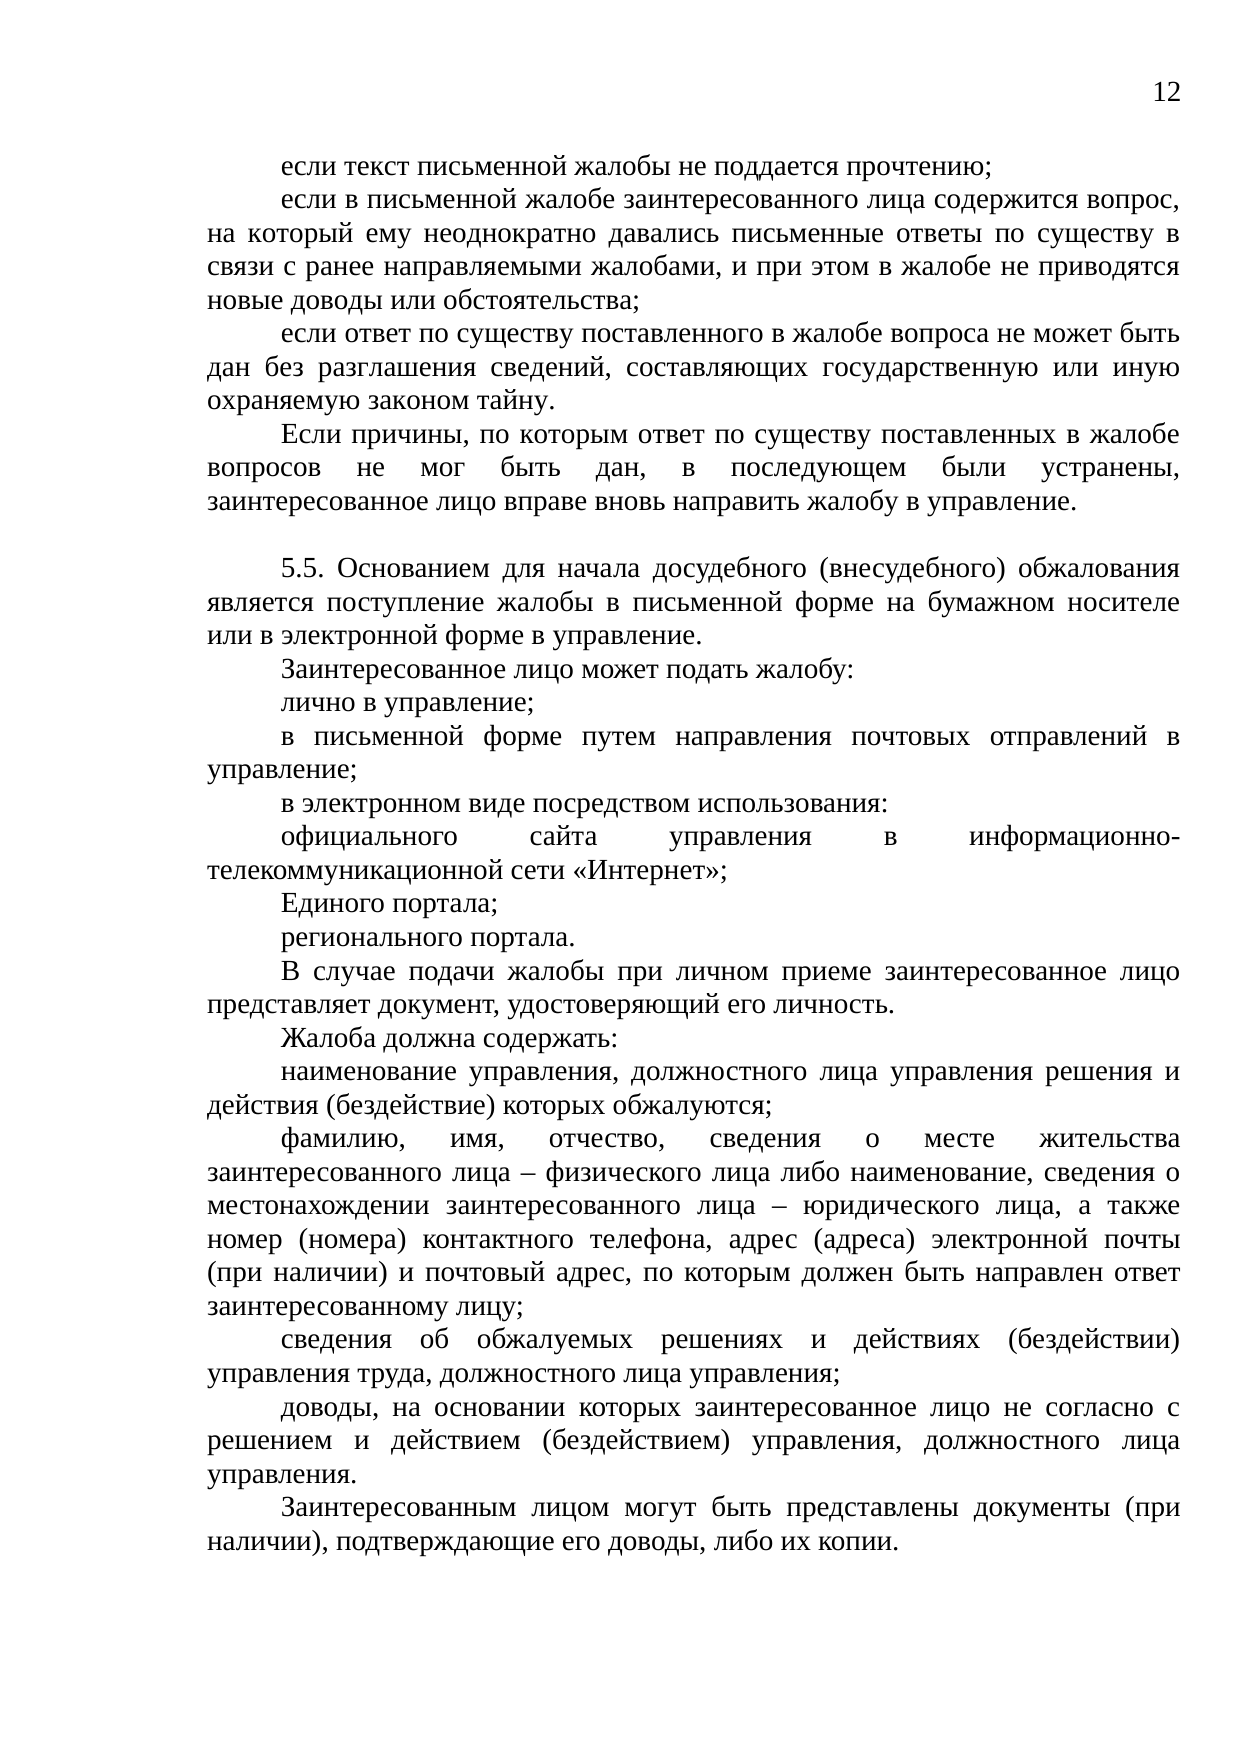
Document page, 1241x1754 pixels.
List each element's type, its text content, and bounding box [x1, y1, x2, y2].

text наименование управления, должностного лица управления решения и действия (бездействие) которых обжалуются; [207, 1053, 1181, 1120]
text в письменной форме путем направления почтовых отправлений в управление; [207, 718, 1181, 785]
text официального сайта управления в информационно-телекоммуникационной сети «Интернет»; [207, 818, 1181, 886]
text если ответ по существу поставленного в жалобе вопроса не может быть дан без разглашения сведений, составляющих государственную или иную охраняемую законом тайну. [207, 315, 1181, 416]
text доводы, на основании которых заинтересованное лицо не согласно с решением и действием (бездействием) управления, должностного лица управления. [207, 1389, 1181, 1489]
text Заинтересованное лицо может подать жалобу: [207, 651, 1181, 684]
text если текст письменной жалобы не поддается прочтению; [207, 148, 1181, 181]
text в электронном виде посредством использования: [207, 785, 1181, 818]
text лично в управление; [207, 684, 1181, 718]
text Единого портала; [207, 886, 1181, 919]
text Заинтересованным лицом могут быть представлены документы (при наличии), подтверждающие его доводы, либо их копии. [207, 1489, 1181, 1556]
text регионального портала. [207, 919, 1181, 953]
text 5.5. Основанием для начала досудебного (внесудебного) обжалования является поступление жалобы в письменной форме на бумажном носителе или в электронной форме в управление. [207, 550, 1181, 651]
text если в письменной жалобе заинтересованного лица содержится вопрос, на который ему неоднократно давались письменные ответы по существу в связи с ранее направляемыми жалобами, и при этом в жалобе не приводятся новые доводы или обстоятельства; [207, 181, 1181, 315]
text сведения об обжалуемых решениях и действиях (бездействии) управления труда, должностного лица управления; [207, 1322, 1181, 1389]
text Жалоба должна содержать: [207, 1020, 1181, 1053]
text фамилию, имя, отчество, сведения о месте жительства заинтересованного лица – физического лица либо наименование, сведения о местонахождении заинтересованного лица – юридического лица, а также номер (номера) контактного телефона, адрес (адреса) электронной почты (при наличии) и почтовый адрес, по которым должен быть направлен ответ заинтересованному лицу; [207, 1120, 1181, 1322]
text В случае подачи жалобы при личном приеме заинтересованное лицо представляет документ, удостоверяющий его личность. [207, 953, 1181, 1020]
text Если причины, по которым ответ по существу поставленных в жалобе вопросов не мог быть дан, в последующем были устранены, заинтересованное лицо вправе вновь направить жалобу в управление. [207, 416, 1181, 517]
